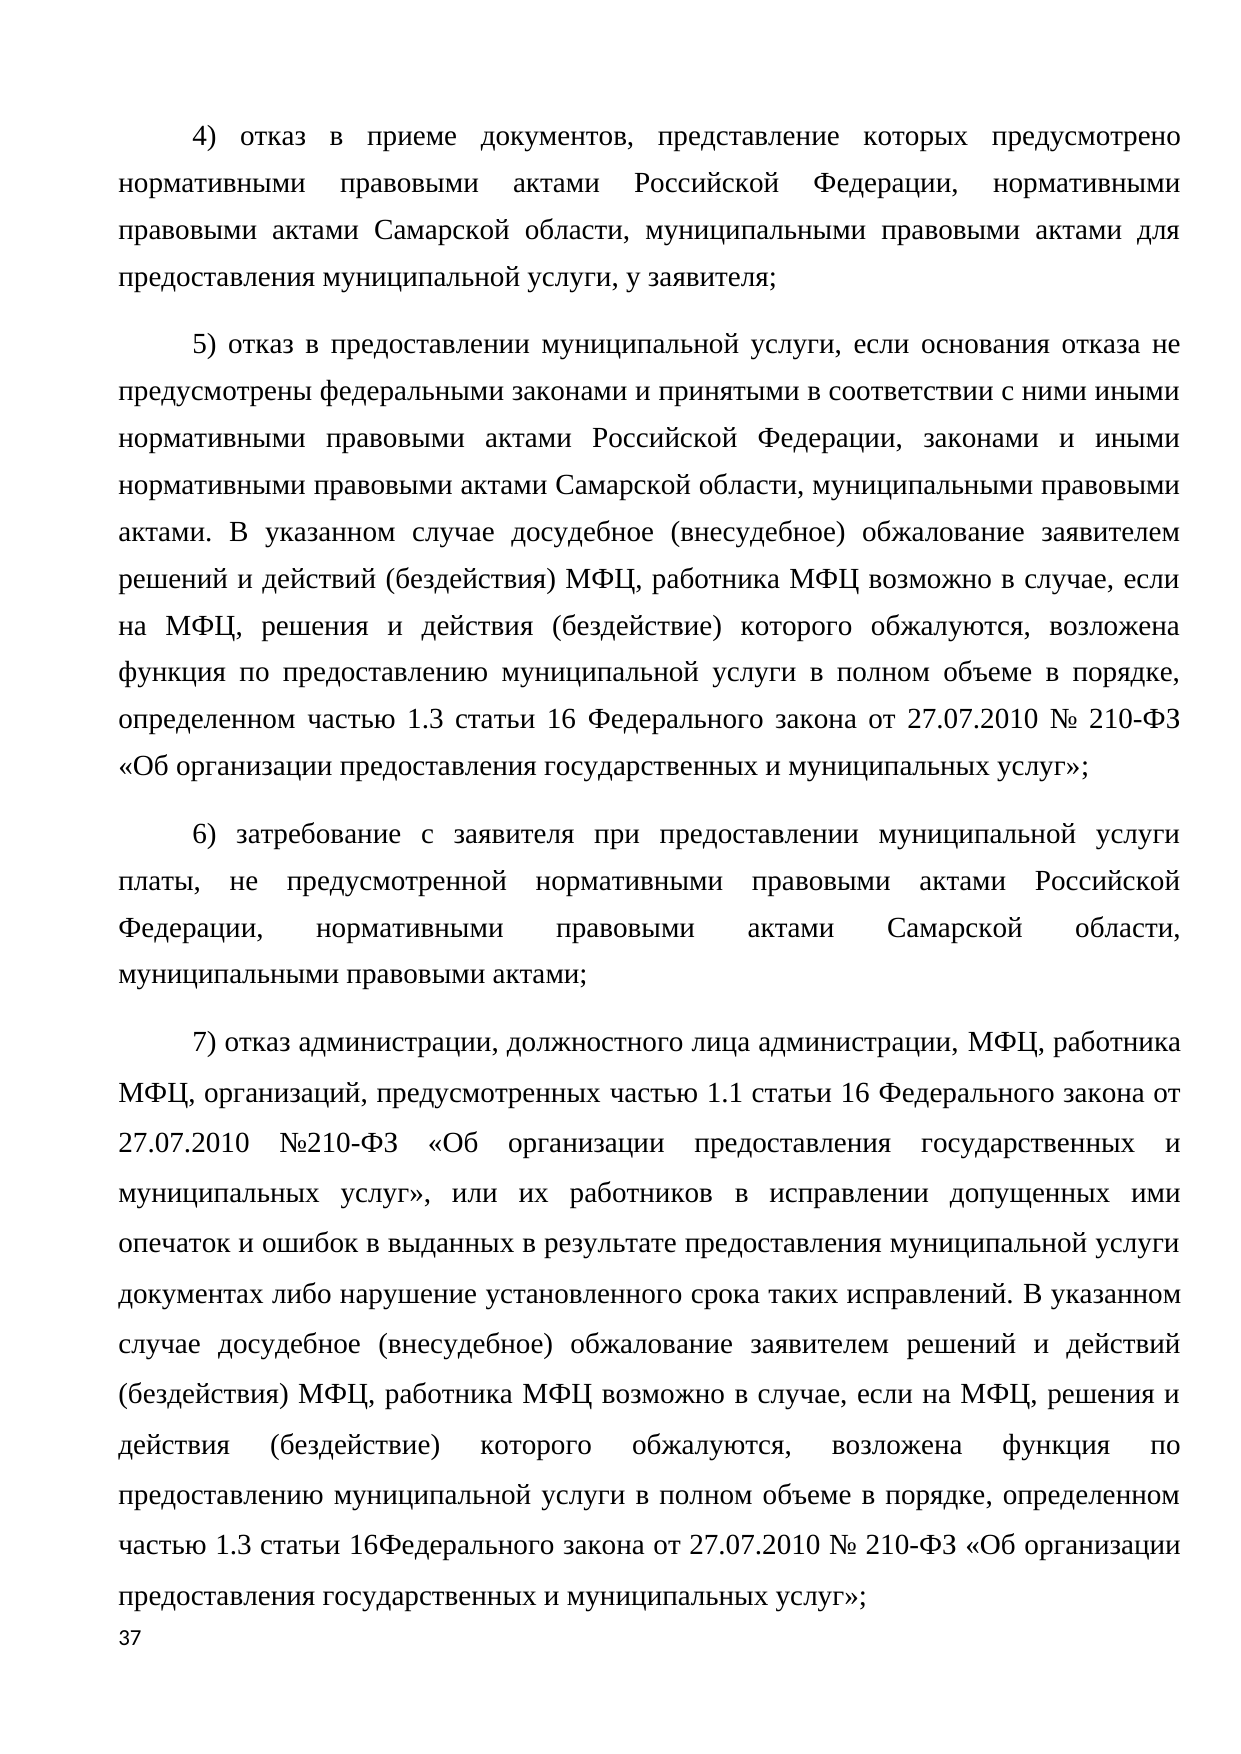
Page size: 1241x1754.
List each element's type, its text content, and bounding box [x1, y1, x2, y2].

text 5) отказ в предоставлении муниципальной услуги, если основания отказа не предусмотрены федеральными законами и принятыми в соответствии с ними иными нормативными правовыми актами Российской Федерации, законами и иными нормативными правовыми актами Самарской области, муниципальными правовыми актами. В указанном случае досудебное (внесудебное) обжалование заявителем решений и действий (бездействия) МФЦ, работника МФЦ возможно в случае, если на МФЦ, решения и действия (бездействие) которого обжалуются, возложена функция по предоставлению муниципальной услуги в полном объеме в порядке, определенном частью 1.3 статьи 16 Федерального закона от 27.07.2010 № 210-ФЗ «Об организации предоставления государственных и муниципальных услуг»; [118, 326, 1181, 782]
text 4) отказ в приеме документов, представление которых предусмотрено нормативными правовыми актами Российской Федерации, нормативными правовыми актами Самарской области, муниципальными правовыми актами для предоставления муниципальной услуги, у заявителя; [118, 118, 1181, 292]
text 6) затребование с заявителя при предоставлении муниципальной услуги платы, не предусмотренной нормативными правовыми актами Российской Федерации, нормативными правовыми актами Самарской области, муниципальными правовыми актами; [118, 816, 1181, 990]
text 7) отказ администрации, должностного лица администрации, МФЦ, работника МФЦ, организаций, предусмотренных частью 1.1 статьи 16 Федерального закона от 27.07.2010 №210-ФЗ «Об организации предоставления государственных и муниципальных услуг», или их работников в исправлении допущенных ими опечаток и ошибок в выданных в результате предоставления муниципальной услуги документах либо нарушение установленного срока таких исправлений. В указанном случае досудебное (внесудебное) обжалование заявителем решений и действий (бездействия) МФЦ, работника МФЦ возможно в случае, если на МФЦ, решения и действия (бездействие) которого обжалуются, возложена функция по предоставлению муниципальной услуги в полном объеме в порядке, определенном частью 1.3 статьи 16Федерального закона от 27.07.2010 № 210-ФЗ «Об организации предоставления государственных и муниципальных услуг»; [118, 1024, 1181, 1611]
